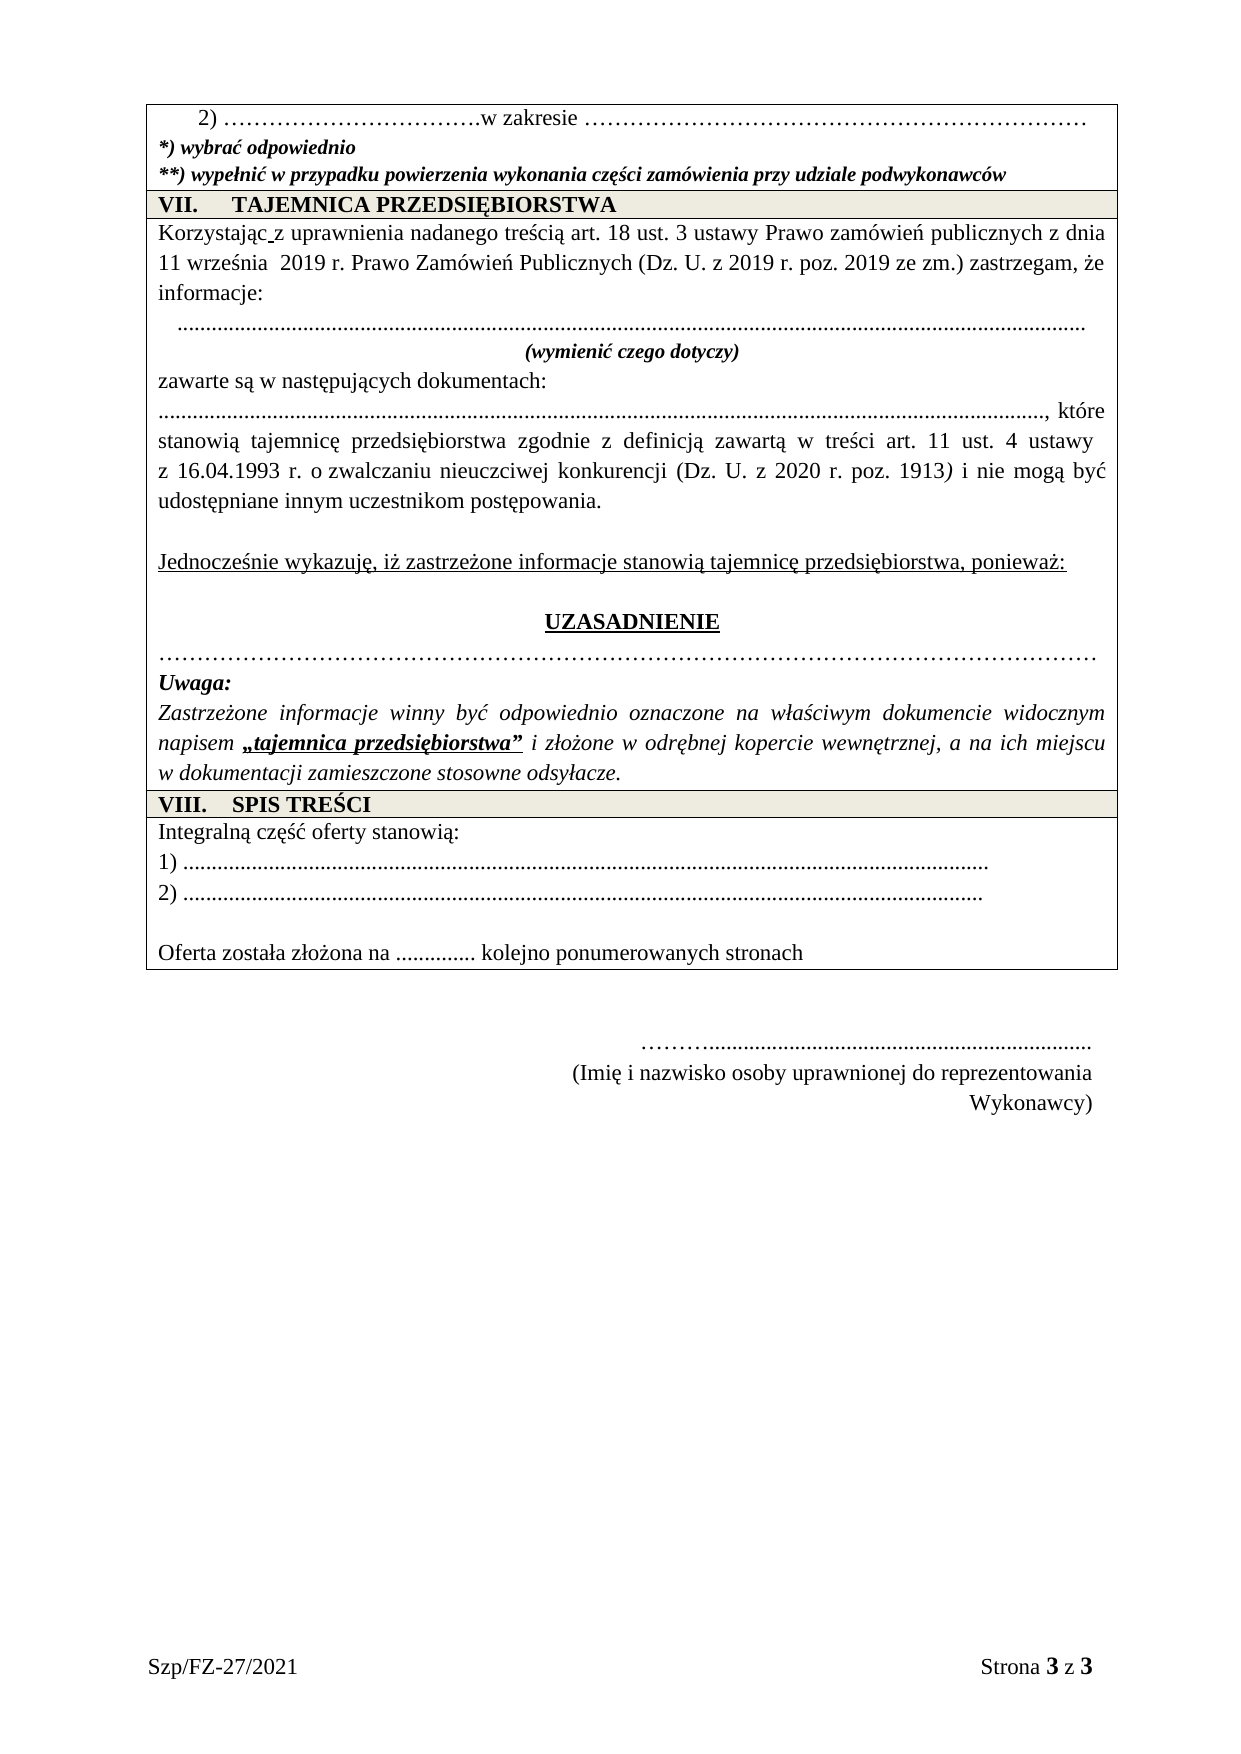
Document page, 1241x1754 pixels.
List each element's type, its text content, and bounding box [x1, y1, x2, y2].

table_cell Korzystając z uprawnienia nadanego treścią art. 18 ust. 3 ustawy Prawo zamówień publicznych z dnia 11 września 2019 r. Prawo Zamówień Publicznych (Dz. U. z 2019 r. poz. 2019 ze zm.) zastrzegam, że informacje: ............................................................................................................................................................... (wymienić czego dotyczy) zawarte są w następujących dokumentach: ..........................................................................................................................................................., które stanowią tajemnicę przedsiębiorstwa zgodnie z definicją zawartą w treści art. 11 ust. 4 ustawy z 16.04.1993 r. o zwalczaniu nieuczciwej konkurencji (Dz. U. z 2020 r. poz. 1913) i nie mogą być udostępniane innym uczestnikom postępowania. Jednocześnie wykazuję, iż zastrzeżone informacje stanowią tajemnicę przedsiębiorstwa, ponieważ: UZASADNIENIE …………………………………………………………………………………………………………… Uwaga: Zastrzeżone informacje winny być odpowiednio oznaczone na właściwym dokumencie widocznym napisem „tajemnica przedsiębiorstwa” i złożone w odrębnej kopercie wewnętrznej, a na ich miejscu w dokumentacji zamieszczone stosowne odsyłacze. [147, 219, 1117, 790]
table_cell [147, 105, 1117, 190]
text ………................................................................... [148, 1028, 1092, 1055]
text (Imię i nazwisko osoby uprawnionej do reprezentowania [148, 1059, 1092, 1085]
table_cell TAJEMNICA PRZEDSIĘBIORSTWA [147, 191, 1117, 218]
table_cell SPIS TREŚCI [147, 791, 1117, 817]
table_cell Integralną część oferty stanowią: 1) ............................................................................................................................................. 2) ............................................................................................................................................ Oferta została złożona na .............. kolejno ponumerowanych stronach [147, 818, 1117, 969]
text Wykonawcy) [148, 1089, 1092, 1115]
